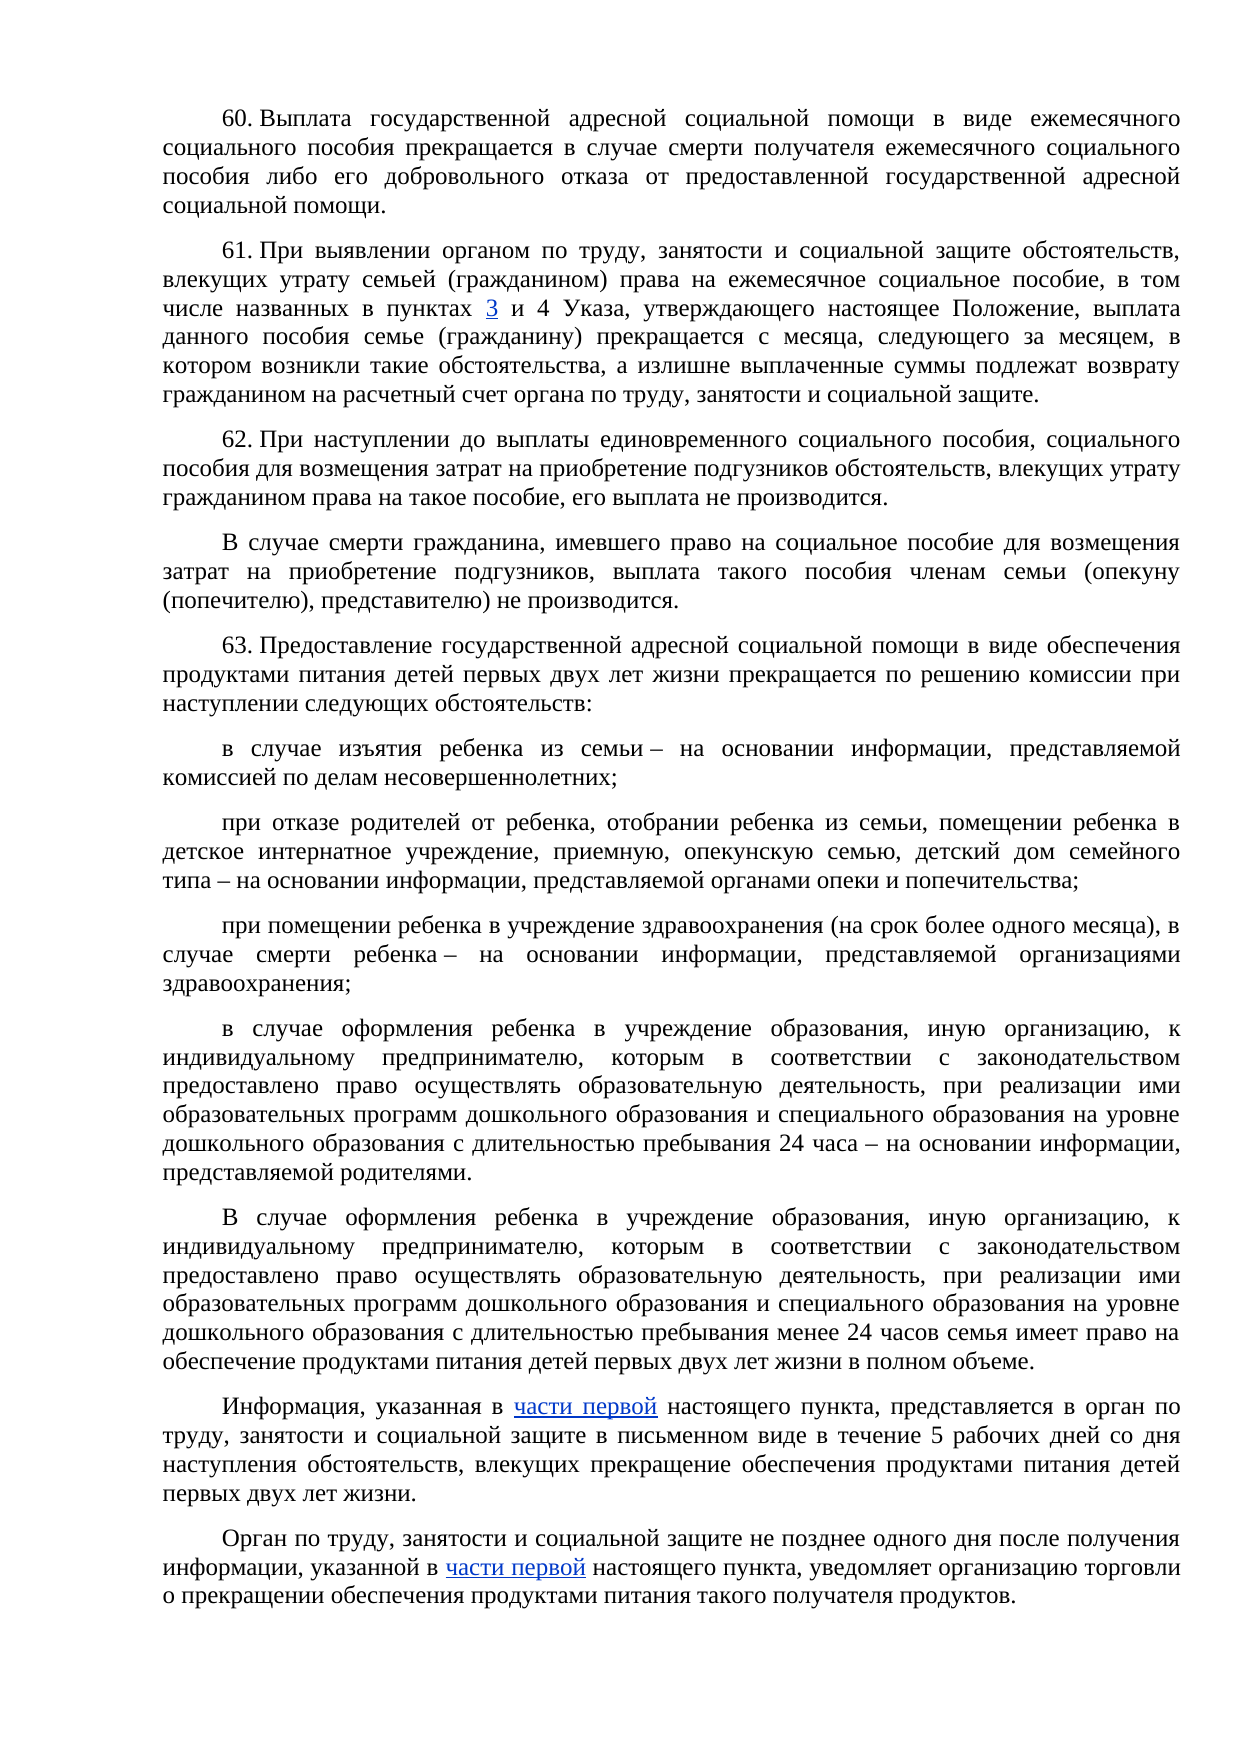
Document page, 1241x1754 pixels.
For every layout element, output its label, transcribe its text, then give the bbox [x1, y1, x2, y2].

text в случае изъятия ребенка из семьи – на основании информации, представляемой комиссией по делам несовершеннолетних; [162, 733, 1181, 791]
text 61. При выявлении органом по труду, занятости и социальной защите обстоятельств, влекущих утрату семьей (гражданином) права на ежемесячное социальное пособие, в том числе названных в пунктах 3 и 4 Указа, утверждающего настоящее Положение, выплата данного пособия семье (гражданину) прекращается с месяца, следующего за месяцем, в котором возникли такие обстоятельства, а излишне выплаченные суммы подлежат возврату гражданином на расчетный счет органа по труду, занятости и социальной защите. [162, 235, 1181, 408]
text в случае оформления ребенка в учреждение образования, иную организацию, к индивидуальному предпринимателю, которым в соответствии с законодательством предоставлено право осуществлять образовательную деятельность, при реализации ими образовательных программ дошкольного образования и специального образования на уровне дошкольного образования с длительностью пребывания 24 часа – на основании информации, представляемой родителями. [162, 1013, 1181, 1186]
text 60. Выплата государственной адресной социальной помощи в виде ежемесячного социального пособия прекращается в случае смерти получателя ежемесячного социального пособия либо его добровольного отказа от предоставленной государственной адресной социальной помощи. [162, 103, 1181, 218]
text Орган по труду, занятости и социальной защите не позднее одного дня после получения информации, указанной в части первой настоящего пункта, уведомляет организацию торговли о прекращении обеспечения продуктами питания такого получателя продуктов. [162, 1523, 1181, 1609]
text при помещении ребенка в учреждение здравоохранения (на срок более одного месяца), в случае смерти ребенка – на основании информации, представляемой организациями здравоохранения; [162, 910, 1181, 996]
text Информация, указанная в части первой настоящего пункта, представляется в орган по труду, занятости и социальной защите в письменном виде в течение 5 рабочих дней со дня наступления обстоятельств, влекущих прекращение обеспечения продуктами питания детей первых двух лет жизни. [162, 1391, 1181, 1506]
text 63. Предоставление государственной адресной социальной помощи в виде обеспечения продуктами питания детей первых двух лет жизни прекращается по решению комиссии при наступлении следующих обстоятельств: [162, 630, 1181, 716]
text 62. При наступлении до выплаты единовременного социального пособия, социального пособия для возмещения затрат на приобретение подгузников обстоятельств, влекущих утрату гражданином права на такое пособие, его выплата не производится. [162, 424, 1181, 511]
text при отказе родителей от ребенка, отобрании ребенка из семьи, помещении ребенка в детское интернатное учреждение, приемную, опекунскую семью, детский дом семейного типа – на основании информации, представляемой органами опеки и попечительства; [162, 807, 1181, 893]
text В случае смерти гражданина, имевшего право на социальное пособие для возмещения затрат на приобретение подгузников, выплата такого пособия членам семьи (опекуну (попечителю), представителю) не производится. [162, 527, 1181, 613]
text В случае оформления ребенка в учреждение образования, иную организацию, к индивидуальному предпринимателю, которым в соответствии с законодательством предоставлено право осуществлять образовательную деятельность, при реализации ими образовательных программ дошкольного образования и специального образования на уровне дошкольного образования с длительностью пребывания менее 24 часов семья имеет право на обеспечение продуктами питания детей первых двух лет жизни в полном объеме. [162, 1202, 1181, 1375]
